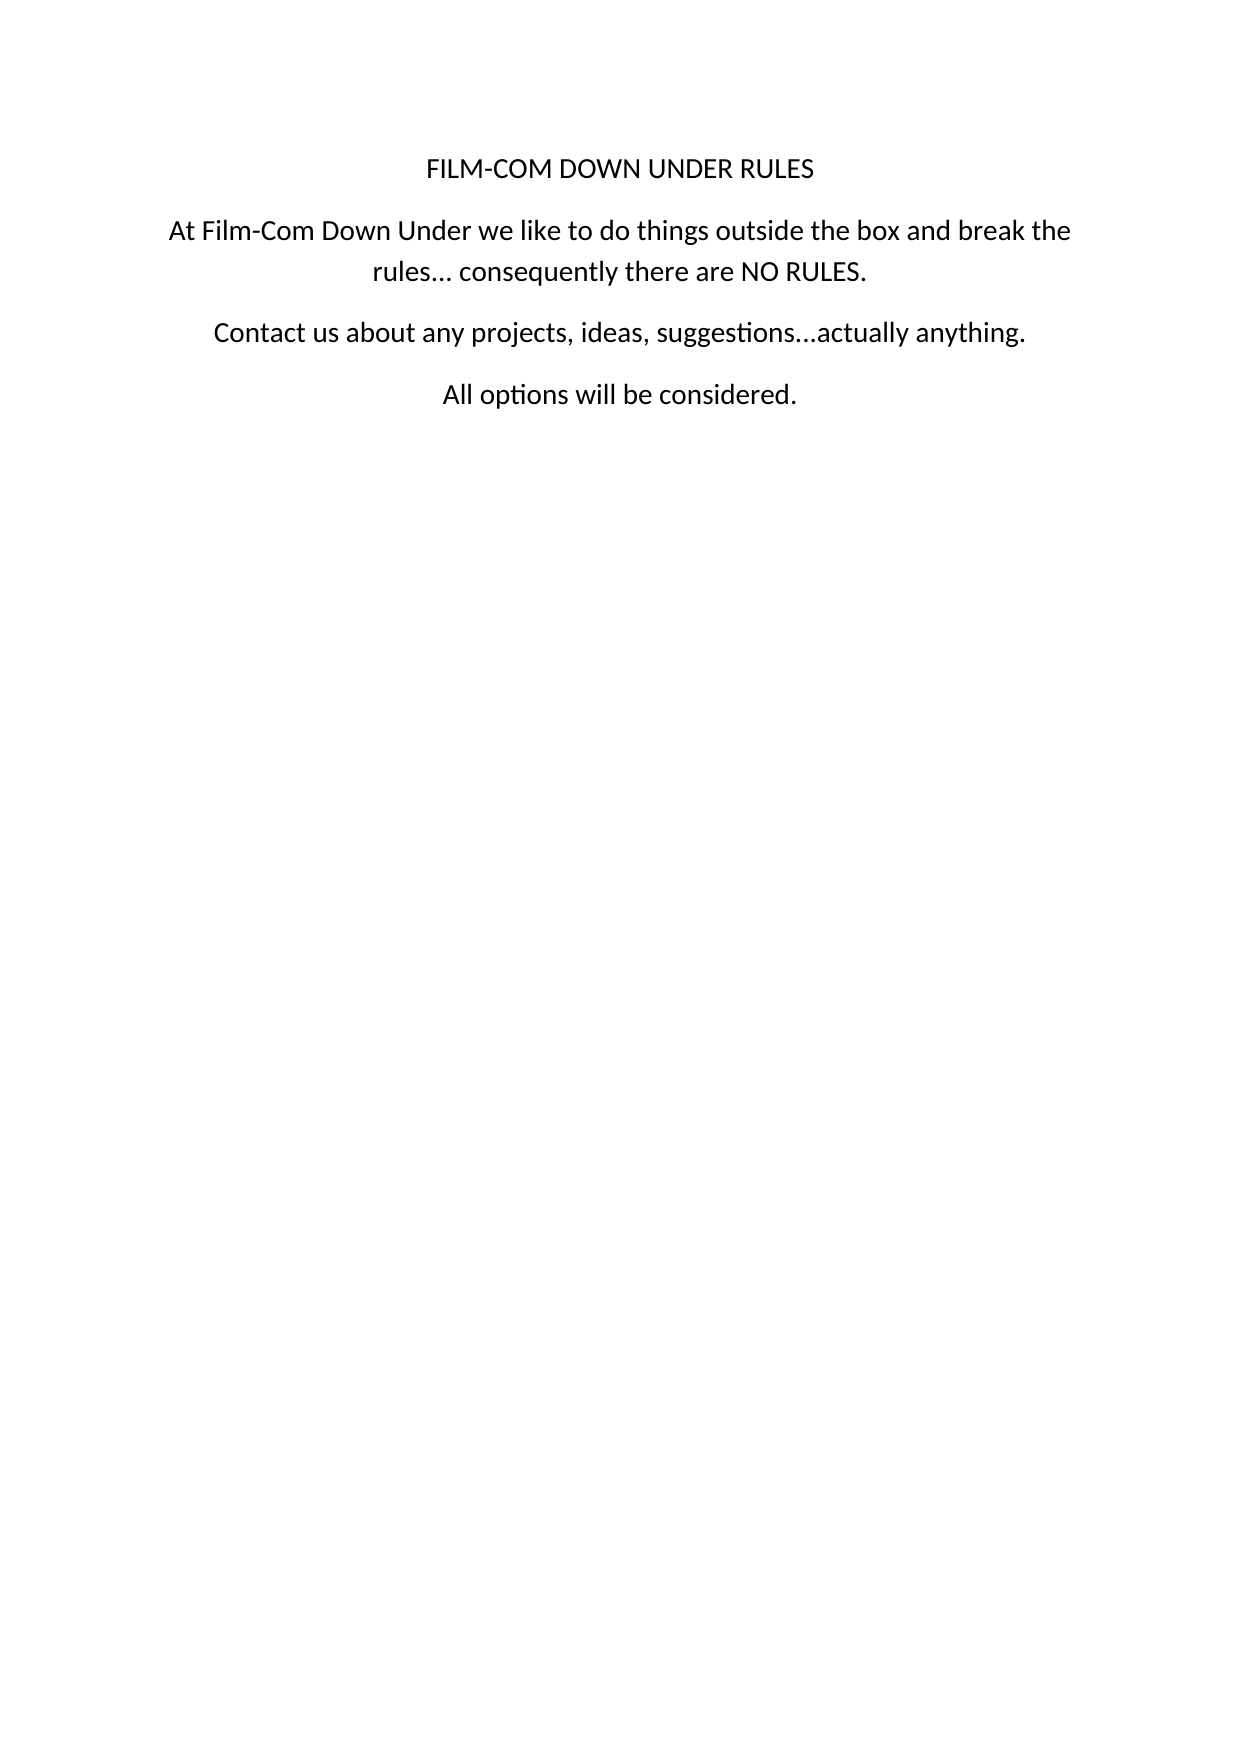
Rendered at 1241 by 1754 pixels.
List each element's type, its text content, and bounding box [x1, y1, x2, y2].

text All options will be considered. [150, 376, 1090, 412]
text Contact us about any projects, ideas, suggestions...actually anything. [150, 314, 1090, 350]
text At Film-Com Down Under we like to do things outside the box and break the rules... consequently there are NO RULES. [150, 212, 1090, 288]
text FILM-COM DOWN UNDER RULES [150, 150, 1090, 186]
